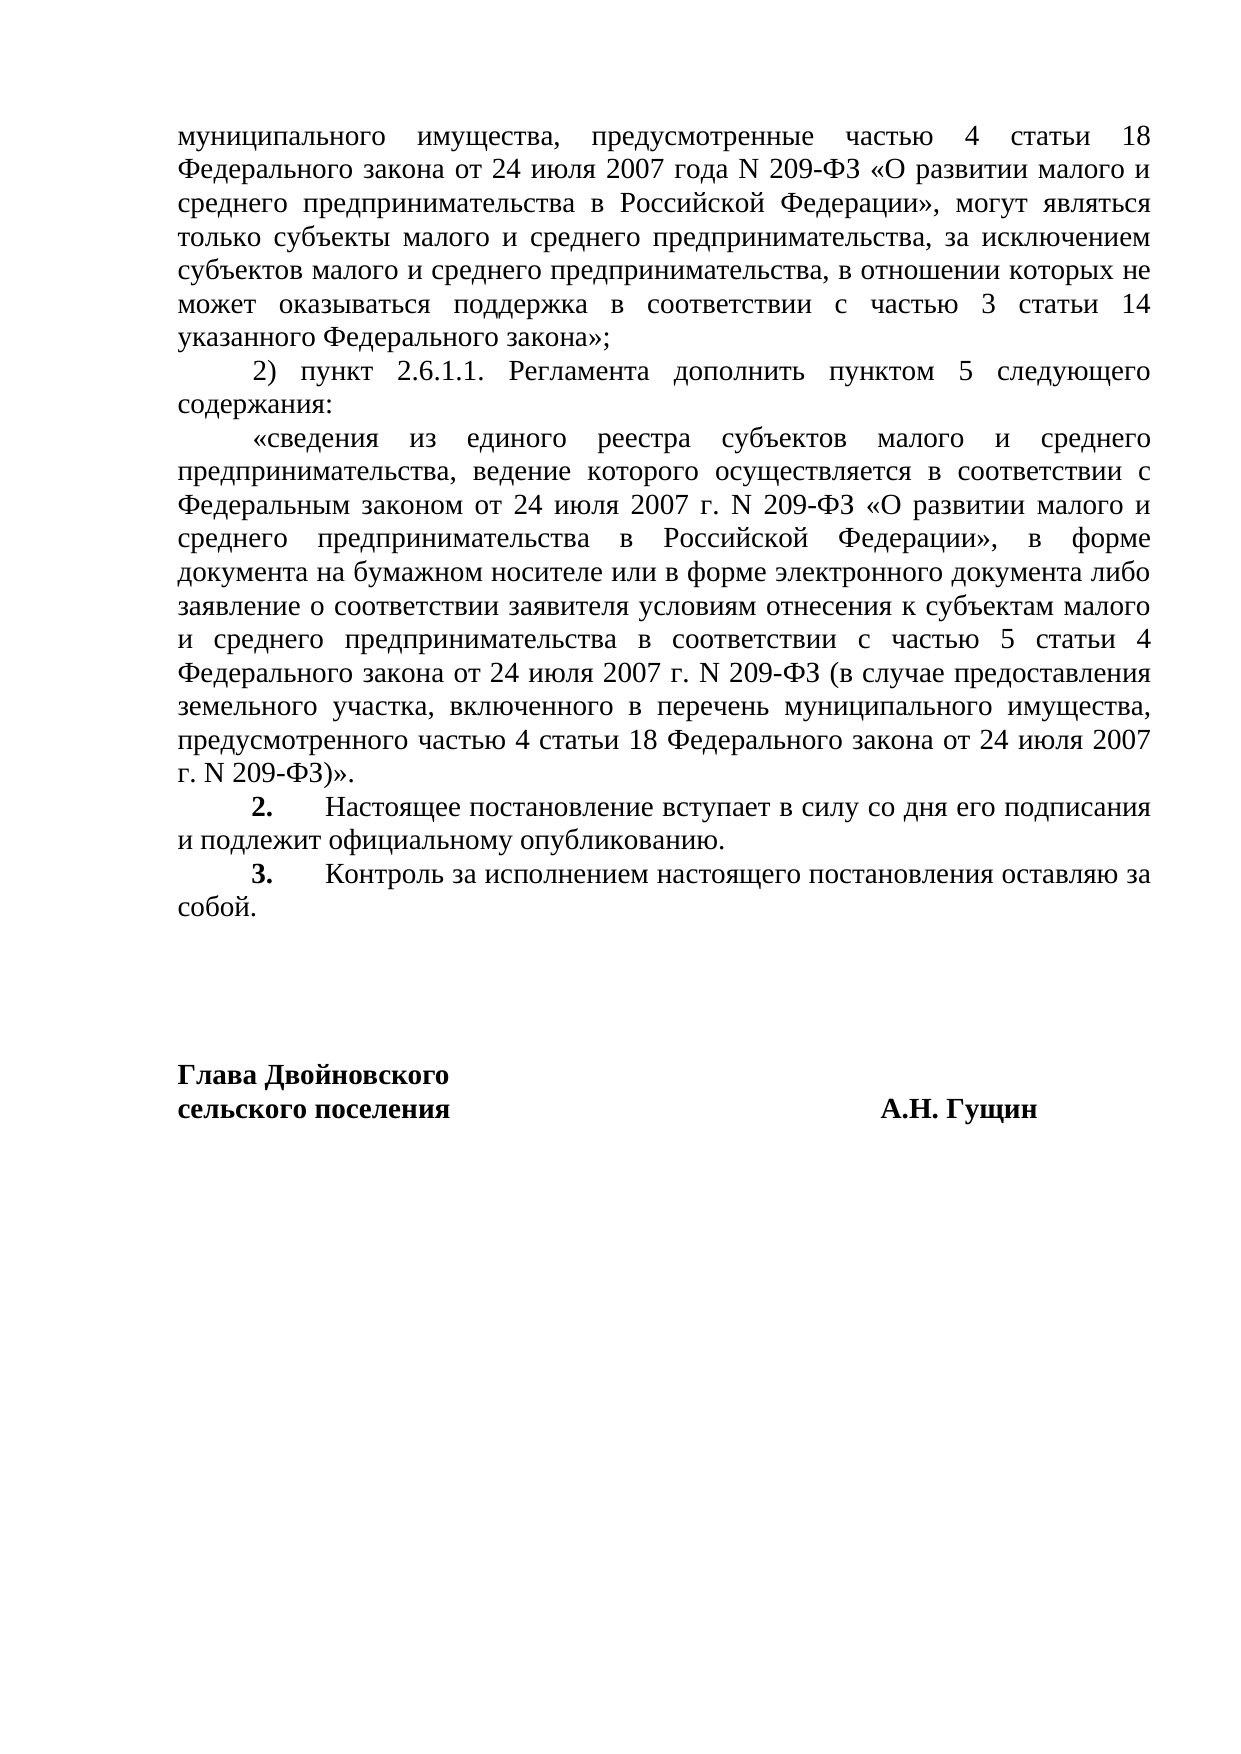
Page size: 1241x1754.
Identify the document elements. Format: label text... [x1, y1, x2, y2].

list Настоящее постановление вступает в силу со дня его подписания и подлежит официальному опубликованию. [177, 789, 1152, 856]
text сельского поселения А.Н. Гущин [177, 1091, 1152, 1124]
text 2) пункт 2.6.1.1. Регламента дополнить пунктом 5 следующего содержания: [177, 353, 1152, 420]
text «сведения из единого реестра субъектов малого и среднего предпринимательства, ведение которого осуществляется в соответствии с Федеральным законом от 24 июля 2007 г. N 209-ФЗ «О развитии малого и среднего предпринимательства в Российской Федерации», в форме документа на бумажном носителе или в форме электронного документа либо заявление о соответствии заявителя условиям отнесения к субъектам малого и среднего предпринимательства в соответствии с частью 5 статьи 4 Федерального закона от 24 июля 2007 г. N 209-ФЗ (в случае предоставления земельного участка, включенного в перечень муниципального имущества, предусмотренного частью 4 статьи 18 Федерального закона от 24 июля 2007 г. N 209-ФЗ)». [177, 420, 1152, 789]
text Глава Двойновского [177, 1057, 1152, 1091]
list Контроль за исполнением настоящего постановления оставляю за собой. [177, 856, 1152, 923]
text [177, 118, 1152, 353]
